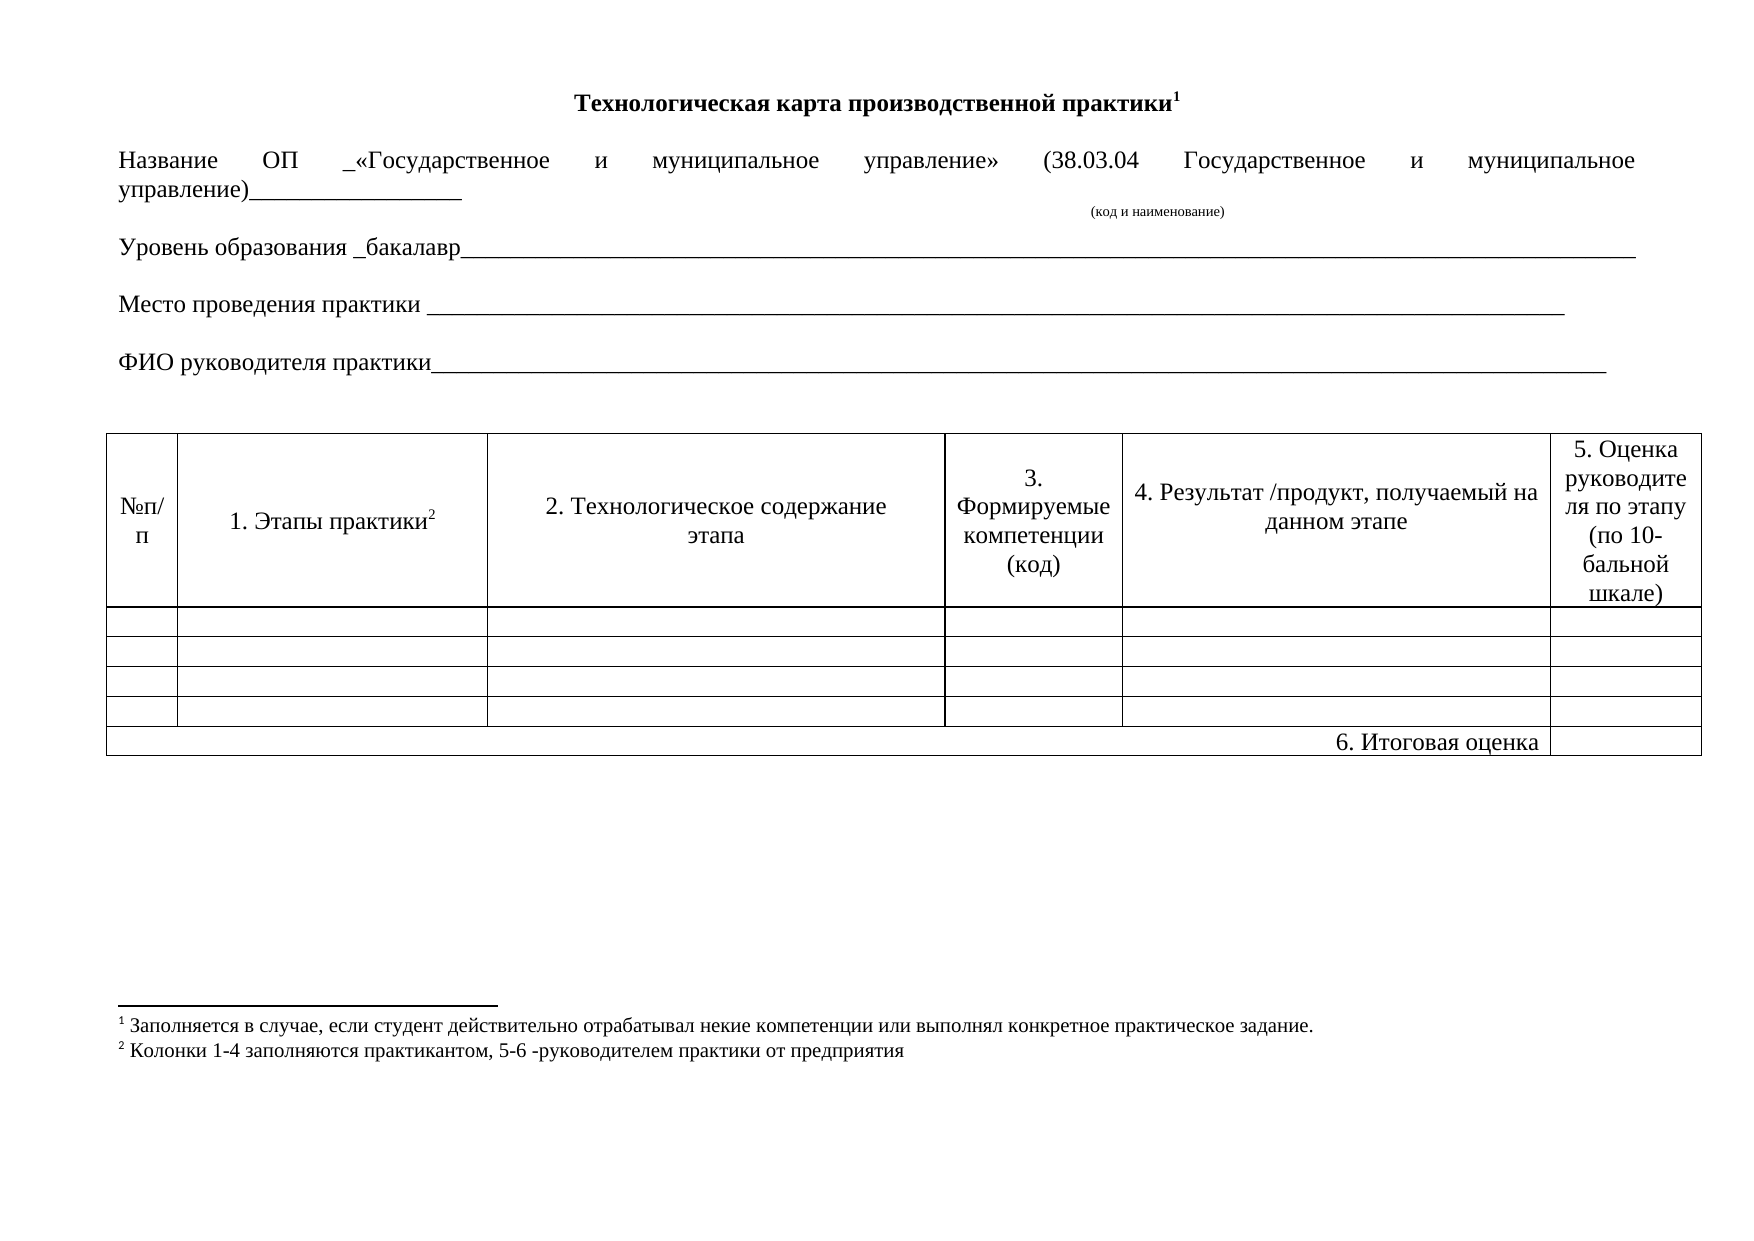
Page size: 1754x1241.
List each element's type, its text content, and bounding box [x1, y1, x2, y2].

table_header 4. Результат /продукт, получаемый на данном этапе [1123, 434, 1550, 606]
table_cell [488, 667, 498, 696]
text Место проведения практики ___________________________________________________________________________________________ [118, 289, 1636, 318]
table_cell [1123, 697, 1550, 726]
text Название ОП _«Государственное и муниципальное управление» (38.03.04 Государственное и муниципальное управление)_________________ [118, 145, 1636, 203]
table_cell [1123, 637, 1550, 666]
table_cell [1551, 667, 1701, 696]
table_header №п/п [107, 434, 177, 606]
table_cell [107, 667, 177, 696]
table_cell [488, 608, 944, 636]
table_cell [107, 697, 177, 726]
text Уровень образования _бакалавр______________________________________________________________________________________________ [118, 232, 1636, 260]
text Технологическая карта производственной практики [118, 88, 1636, 117]
table_header 2. Технологическое содержание этапа [488, 434, 944, 606]
table_cell [1123, 667, 1550, 696]
table_cell [946, 637, 1122, 666]
table_cell [107, 608, 177, 636]
table_header 5. Оценка руководителя по этапу (по 10-бальной шкале) [1551, 434, 1701, 606]
table_cell [178, 667, 487, 696]
table_cell [946, 608, 1122, 636]
table_cell [934, 667, 944, 696]
table_header 1. Этапы практики [178, 434, 487, 606]
table_cell 6. Итоговая оценка [107, 727, 1550, 755]
table_header 3. Формируемые компетенции (код) [946, 434, 1122, 606]
table_cell [178, 608, 487, 636]
table_cell [488, 697, 944, 726]
table_cell [1123, 608, 1550, 636]
table_cell [1551, 697, 1701, 726]
table_cell [946, 667, 1122, 696]
table_cell [1551, 637, 1701, 666]
table_cell [488, 637, 944, 666]
text (код и наименование) [118, 203, 1636, 232]
table_cell [107, 637, 177, 666]
text ФИО руководителя практики______________________________________________________________________________________________ [118, 347, 1636, 375]
table_cell [178, 697, 487, 726]
table_cell [178, 637, 487, 666]
table_cell [946, 697, 1122, 726]
table_cell [1551, 608, 1701, 636]
table_cell [1551, 727, 1701, 755]
